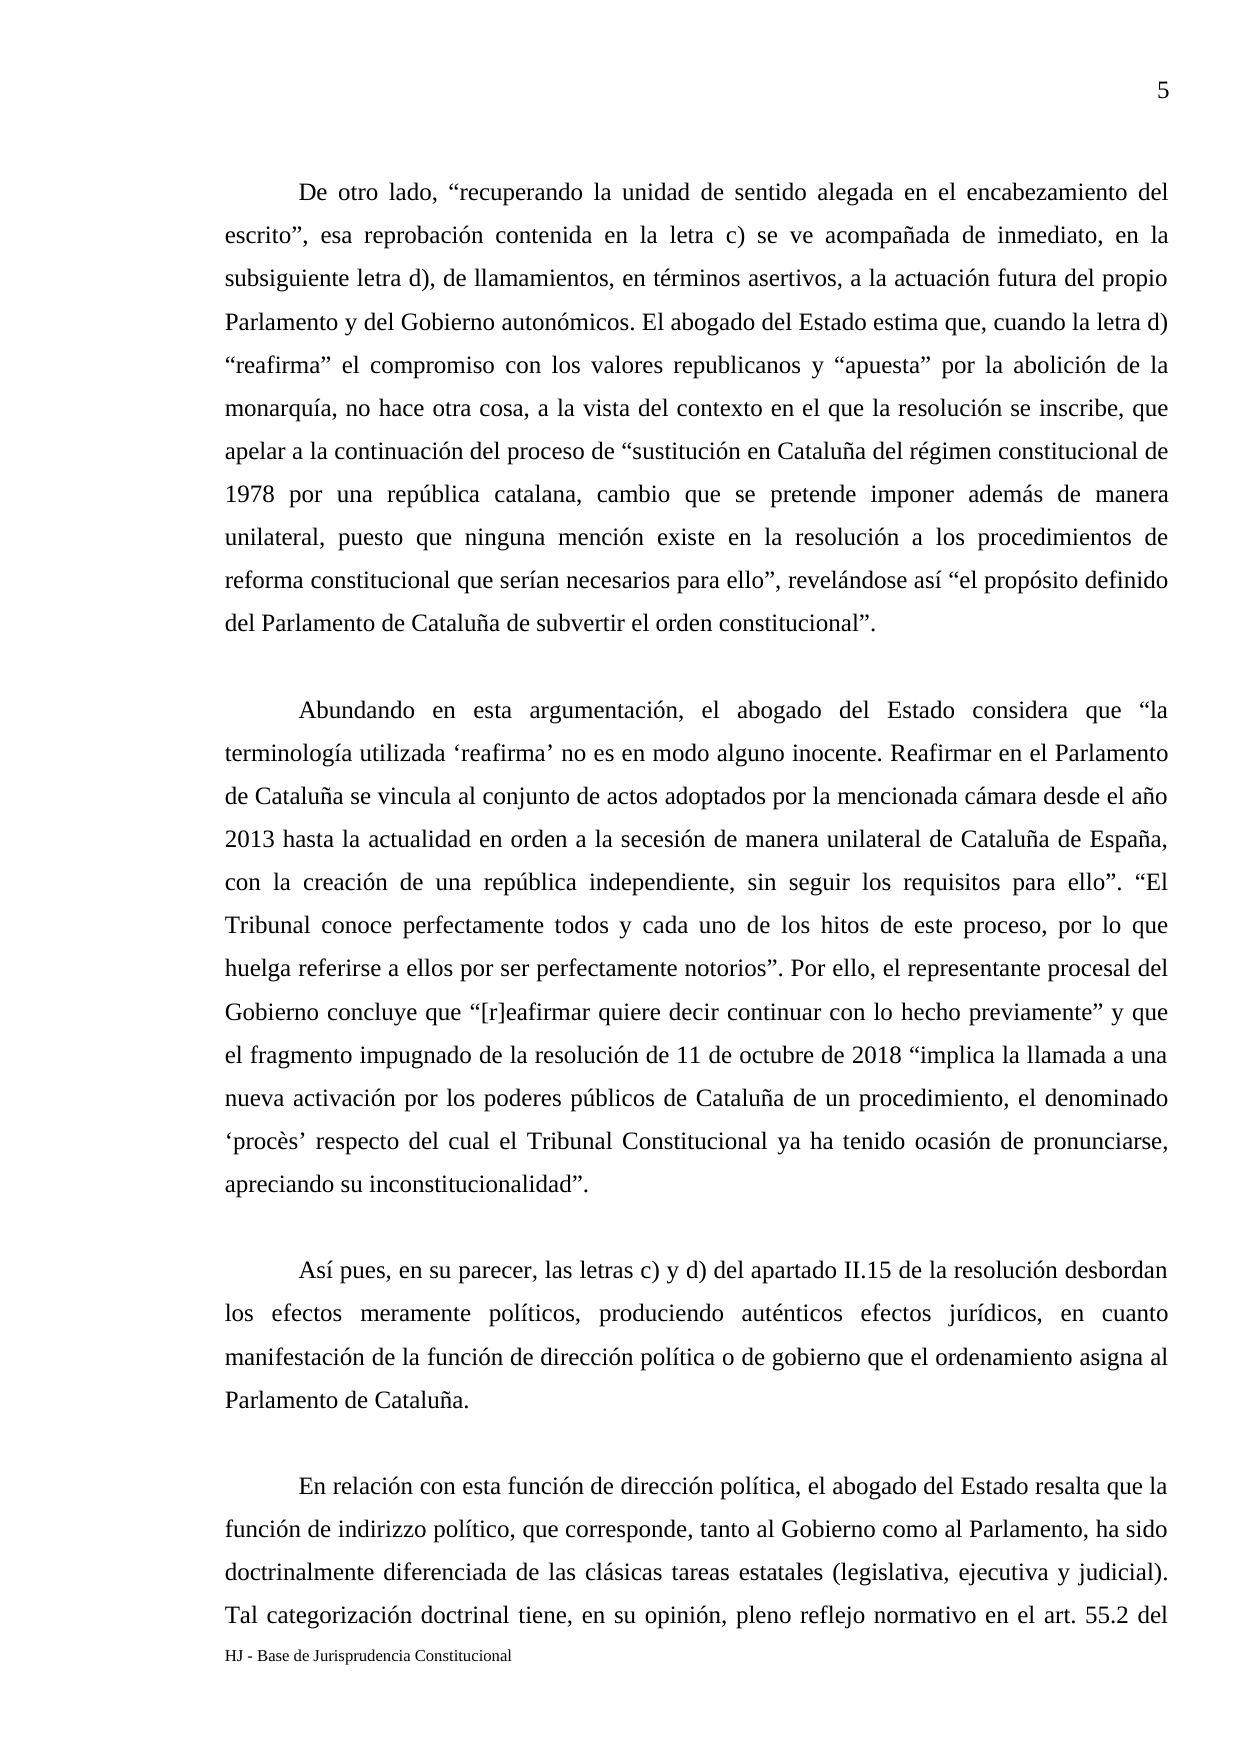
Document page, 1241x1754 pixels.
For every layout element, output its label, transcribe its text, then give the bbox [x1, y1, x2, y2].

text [224, 1471, 1169, 1629]
text Así pues, en su parecer, las letras c) y d) del apartado II.15 de la resolución desbordan los efectos meramente políticos, produciendo auténticos efectos jurídicos, en cuanto manifestación de la función de dirección política o de gobierno que el ordenamiento asigna al Parlamento de Cataluña. [224, 1255, 1169, 1413]
text De otro lado, “recuperando la unidad de sentido alegada en el encabezamiento del escrito”, esa reprobación contenida en la letra c) se ve acompañada de inmediato, en la subsiguiente letra d), de llamamientos, en términos asertivos, a la actuación futura del propio Parlamento y del Gobierno autonómicos. El abogado del Estado estima que, cuando la letra d) “reafirma” el compromiso con los valores republicanos y “apuesta” por la abolición de la monarquía, no hace otra cosa, a la vista del contexto en el que la resolución se inscribe, que apelar a la continuación del proceso de “sustitución en Cataluña del régimen constitucional de 1978 por una república catalana, cambio que se pretende imponer además de manera unilateral, puesto que ninguna mención existe en la resolución a los procedimientos de reforma constitucional que serían necesarios para ello”, revelándose así “el propósito definido del Parlamento de Cataluña de subvertir el orden constitucional”. [224, 177, 1169, 637]
text Abundando en esta argumentación, el abogado del Estado considera que “la terminología utilizada ‘reafirma’ no es en modo alguno inocente. Reafirmar en el Parlamento de Cataluña se vincula al conjunto de actos adoptados por la mencionada cámara desde el año 2013 hasta la actualidad en orden a la secesión de manera unilateral de Cataluña de España, con la creación de una república independiente, sin seguir los requisitos para ello”. “El Tribunal conoce perfectamente todos y cada uno de los hitos de este proceso, por lo que huelga referirse a ellos por ser perfectamente notorios”. Por ello, el representante procesal del Gobierno concluye que “[r]eafirmar quiere decir continuar con lo hecho previamente” y que el fragmento impugnado de la resolución de 11 de octubre de 2018 “implica la llamada a una nueva activación por los poderes públicos de Cataluña de un procedimiento, el denominado ‘procès’ respecto del cual el Tribunal Constitucional ya ha tenido ocasión de pronunciarse, apreciando su inconstitucionalidad”. [224, 695, 1169, 1198]
